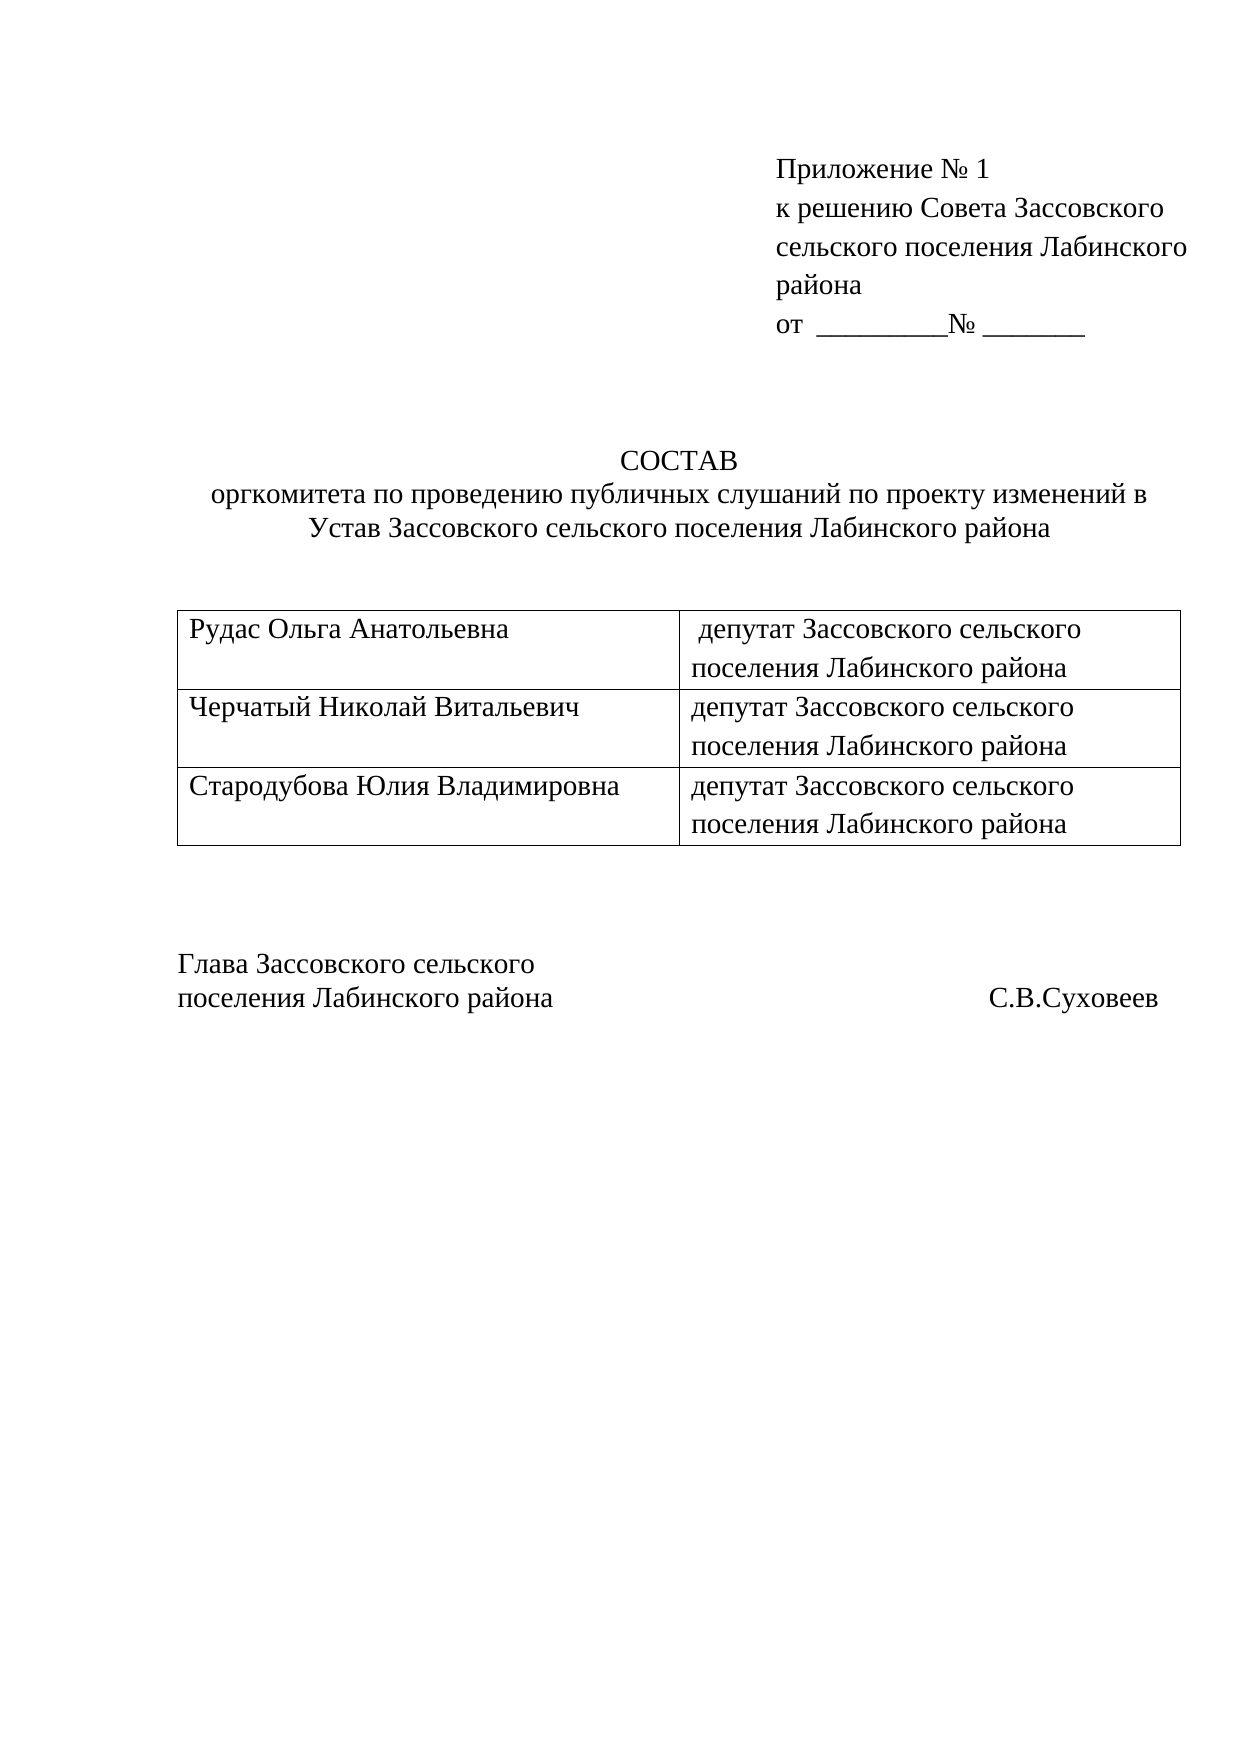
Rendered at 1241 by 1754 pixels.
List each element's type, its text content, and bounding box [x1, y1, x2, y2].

text Глава Зассовского сельского [177, 946, 1181, 980]
text СОСТАВ [177, 443, 1181, 476]
table_header депутат Зассовского сельского поселения Лабинского района [680, 611, 1180, 688]
text поселения Лабинского района С.В.Суховеев [177, 980, 1181, 1013]
table_cell депутат Зассовского сельского поселения Лабинского района [680, 690, 1180, 767]
table_cell депутат Зассовского сельского поселения Лабинского района [680, 768, 1180, 845]
table_header Приложение № 1 к решению Совета Зассовского сельского поселения Лабинского района от _________№ _______ [764, 152, 1207, 344]
table_cell Черчатый Николай Витальевич [178, 690, 679, 767]
table_cell Стародубова Юлия Владимировна [178, 768, 679, 845]
table_header Рудас Ольга Анатольевна [178, 611, 679, 688]
text оргкомитета по проведению публичных слушаний по проекту изменений в Устав Зассовского сельского поселения Лабинского района [177, 476, 1181, 543]
